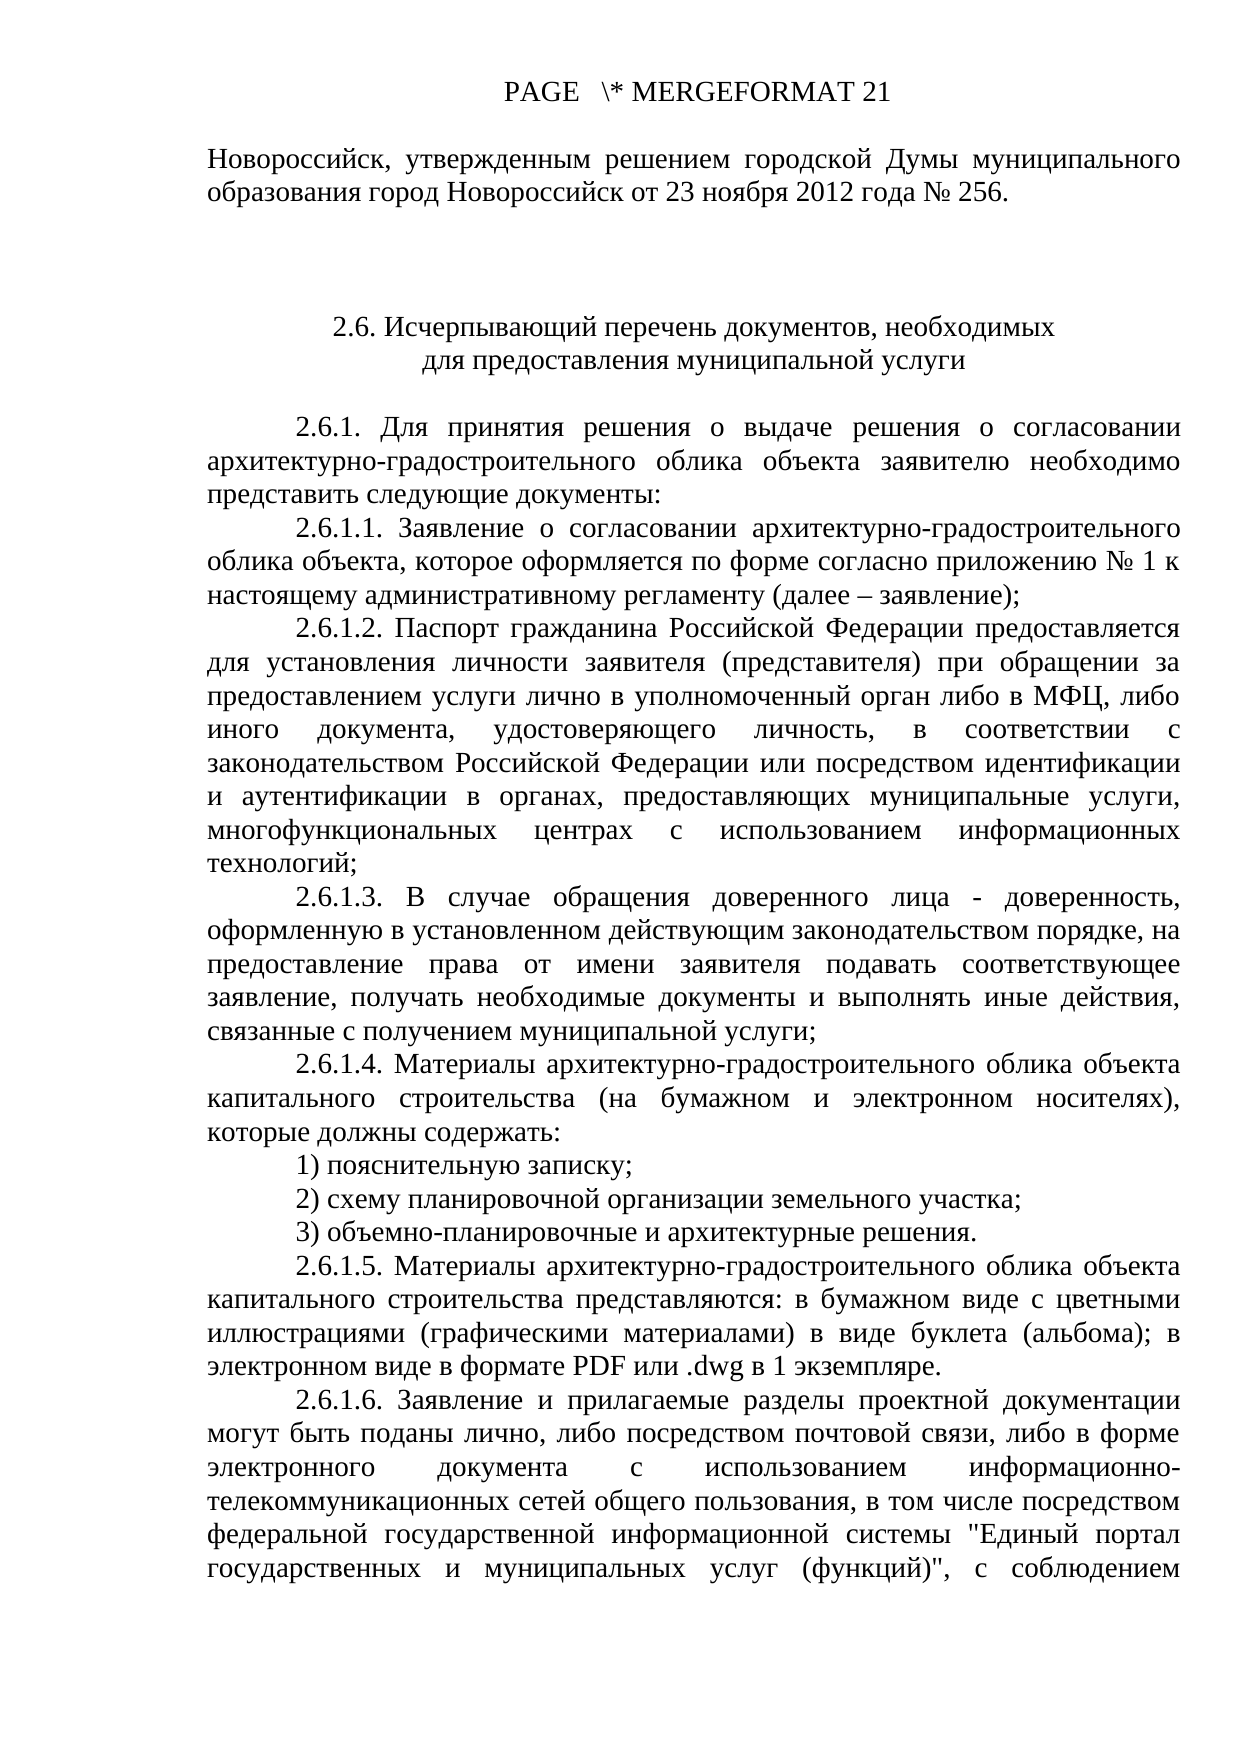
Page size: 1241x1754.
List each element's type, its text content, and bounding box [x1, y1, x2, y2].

text 1) пояснительную записку; [207, 1147, 1181, 1181]
text 2.6.1.3. В случае обращения доверенного лица - доверенность, оформленную в установленном действующим законодательством порядке, на предоставление права от имени заявителя подавать соответствующее заявление, получать необходимые документы и выполнять иные действия, связанные с получением муниципальной услуги; [207, 879, 1181, 1047]
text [207, 141, 1181, 208]
text 2.6. Исчерпывающий перечень документов, необходимых [207, 309, 1181, 342]
text для предоставления муниципальной услуги [207, 342, 1181, 376]
text 2.6.1.2. Паспорт гражданина Российской Федерации предоставляется для установления личности заявителя (представителя) при обращении за предоставлением услуги лично в уполномоченный орган либо в МФЦ, либо иного документа, удостоверяющего личность, в соответствии с законодательством Российской Федерации или посредством идентификации и аутентификации в органах, предоставляющих муниципальные услуги, многофункциональных центрах с использованием информационных технологий; [207, 611, 1181, 879]
text 2.6.1.5. Материалы архитектурно-градостроительного облика объекта капитального строительства представляются: в бумажном виде с цветными иллюстрациями (графическими материалами) в виде буклета (альбома); в электронном виде в формате PDF или .dwg в 1 экземпляре. [207, 1248, 1181, 1382]
text 2.6.1.4. Материалы архитектурно-градостроительного облика объекта капитального строительства (на бумажном и электронном носителях), которые должны содержать: [207, 1047, 1181, 1147]
text 2) схему планировочной организации земельного участка; [207, 1181, 1181, 1214]
text 3) объемно-планировочные и архитектурные решения. [207, 1214, 1181, 1248]
text 2.6.1. Для принятия решения о выдаче решения о согласовании архитектурно-градостроительного облика объекта заявителю необходимо представить следующие документы: [207, 409, 1181, 510]
text 2.6.1.1. Заявление о согласовании архитектурно-градостроительного облика объекта, которое оформляется по форме согласно приложению № 1 к настоящему административному регламенту (далее – заявление); [207, 510, 1181, 611]
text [207, 1382, 1181, 1583]
